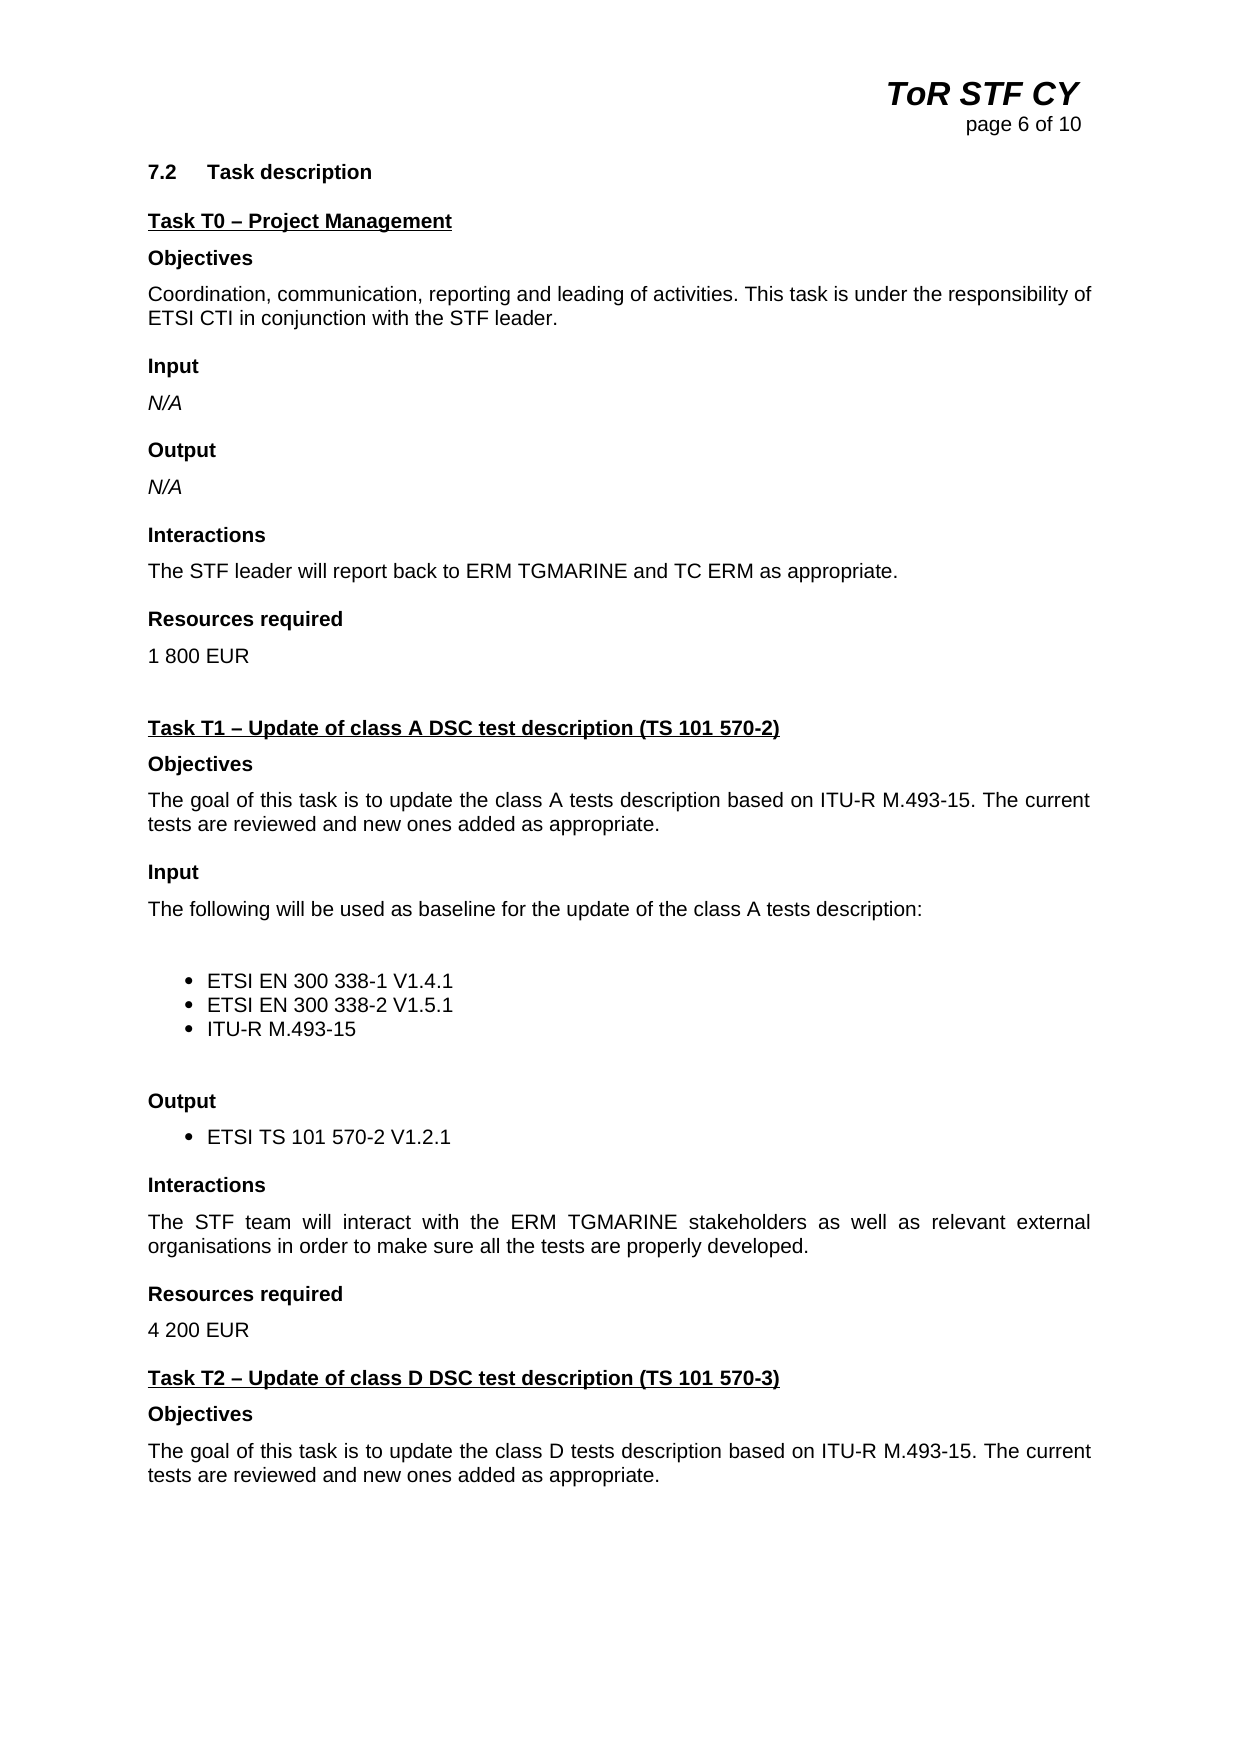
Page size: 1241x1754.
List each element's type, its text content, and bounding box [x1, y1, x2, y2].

list The goal of this task is to update the class D tests description based on ITU-R M.493-15. The current tests are reviewed and new ones added as appropriate. [148, 1439, 1092, 1487]
text N/A [148, 390, 1092, 414]
list Coordination, communication, reporting and leading of activities. This task is under the responsibility of ETSI CTI in conjunction with the STF leader. [148, 282, 1092, 330]
text Output [148, 438, 1092, 462]
text Objectives [148, 752, 1092, 776]
text Interactions [148, 1173, 1092, 1197]
text ETSI EN 300 338-1 V1.4.1 [185, 968, 1092, 993]
text ETSI EN 300 338-2 V1.5.1 [185, 993, 1092, 1017]
text Task T2 – Update of class D DSC test description (TS 101 570-3) [148, 1366, 1092, 1390]
text Objectives [148, 1402, 1092, 1426]
text 1 800 EUR [148, 643, 1092, 667]
list The goal of this task is to update the class A tests description based on ITU-R M.493-15. The current tests are reviewed and new ones added as appropriate. [148, 788, 1092, 836]
text Input [148, 860, 1092, 884]
text Resources required [148, 1281, 1092, 1305]
text N/A [148, 475, 1092, 499]
subtitle Task description [148, 160, 1092, 184]
list The STF leader will report back to ERM TGMARINE and TC ERM as appropriate. [148, 559, 1092, 583]
text Interactions [148, 523, 1092, 547]
text Resources required [148, 607, 1092, 631]
text Task T0 – Project Management [148, 209, 1092, 233]
list The following will be used as baseline for the update of the class A tests description: [148, 897, 1092, 921]
text Objectives [148, 246, 1092, 269]
text Input [148, 354, 1092, 378]
text ETSI TS 101 570-2 V1.2.1 [185, 1125, 1092, 1149]
text Output [148, 1089, 1092, 1113]
list 4 200 EUR [148, 1318, 1092, 1342]
text Task T1 – Update of class A DSC test description (TS 101 570-2) [148, 715, 1092, 739]
text ITU-R M.493-15 [185, 1017, 1092, 1041]
